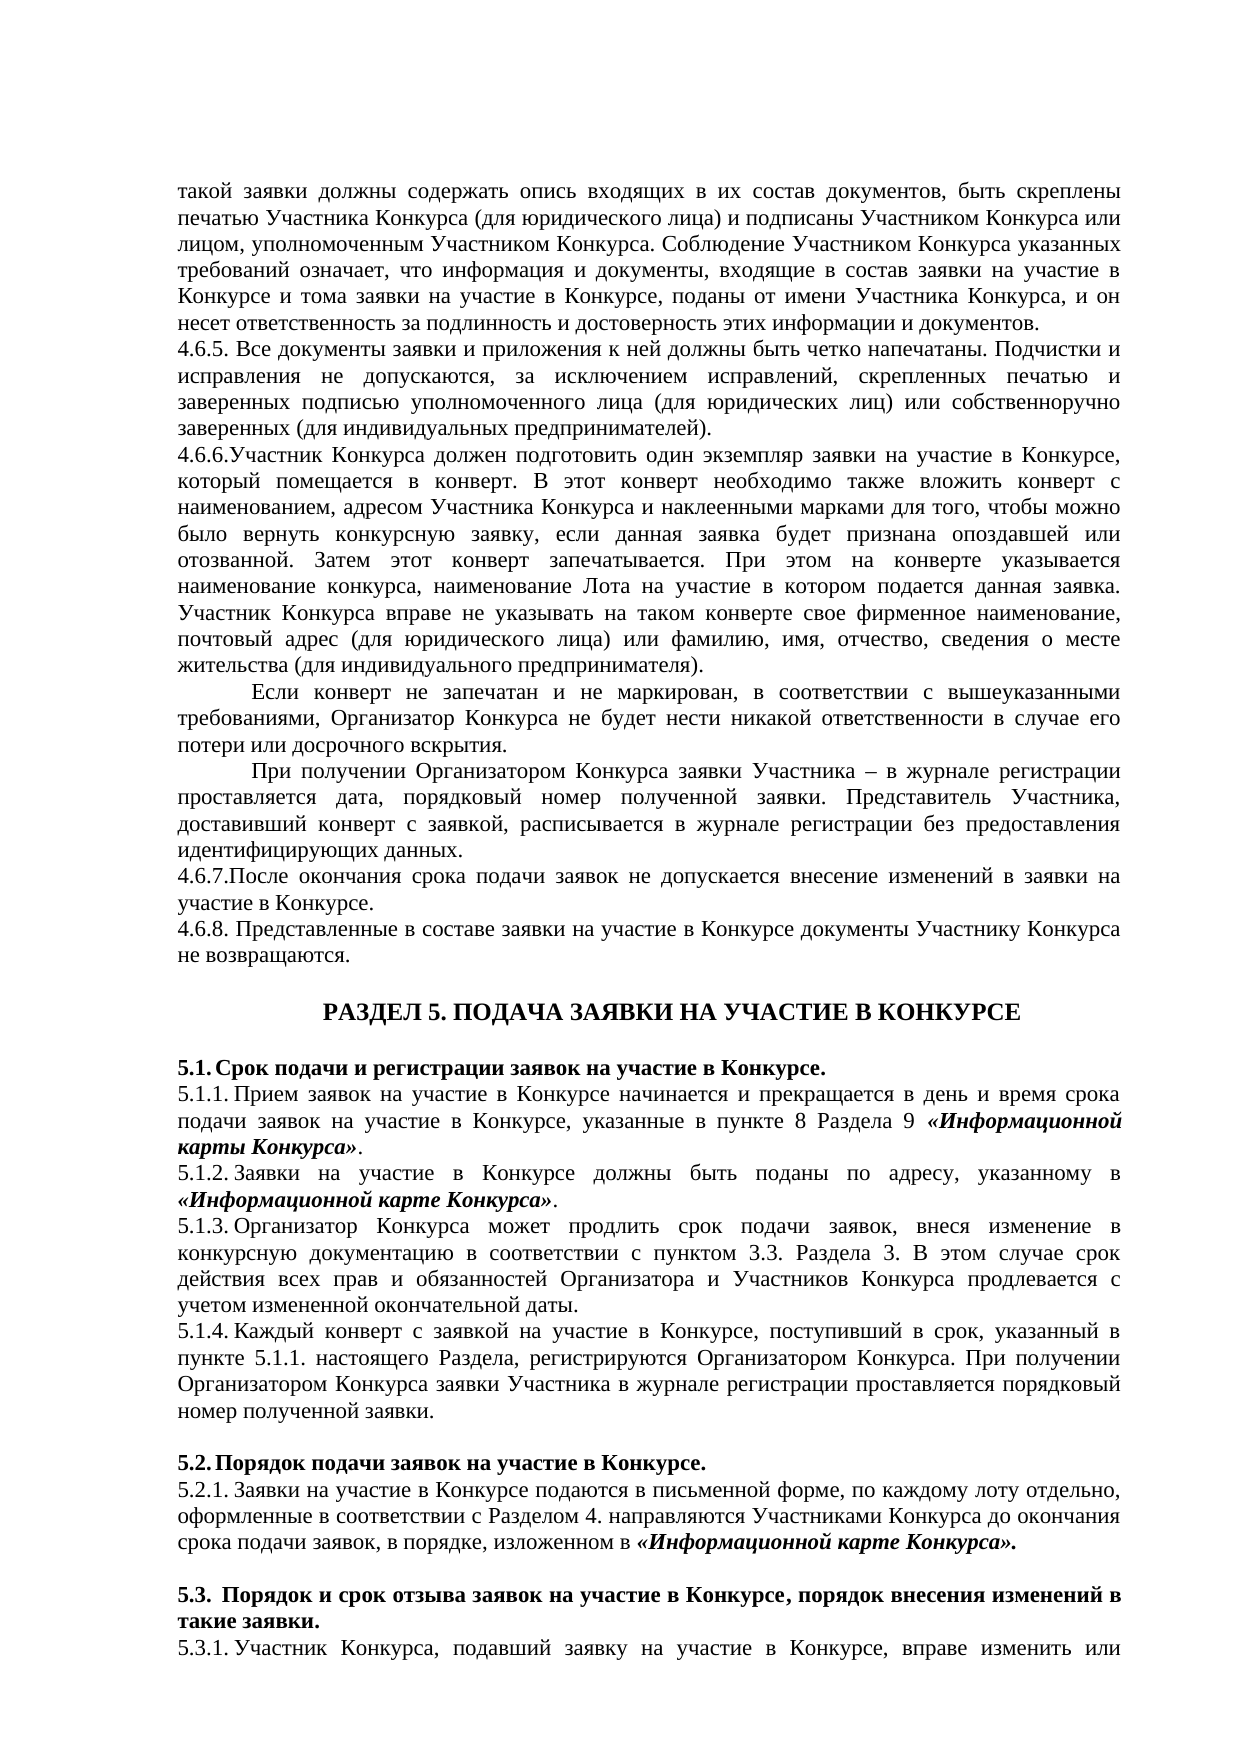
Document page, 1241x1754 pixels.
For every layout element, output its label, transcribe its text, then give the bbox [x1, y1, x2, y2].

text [177, 177, 1122, 335]
list 4.6.6.Участник Конкурса должен подготовить один экземпляр заявки на участие в Конкурсе, который помещается в конверт. В этот конверт необходимо также вложить конверт с наименованием, адресом Участника Конкурса и наклеенными марками для того, чтобы можно было вернуть конкурсную заявку, если данная заявка будет признана опоздавшей или отозванной. Затем этот конверт запечатывается. При этом на конверте указывается наименование конкурса, наименование Лота на участие в котором подается данная заявка. Участник Конкурса вправе не указывать на таком конверте свое фирменное наименование, почтовый адрес (для юридического лица) или фамилию, имя, отчество, сведения о месте жительства (для индивидуального предпринимателя). [177, 441, 1122, 678]
list Порядок подачи заявок на участие в Конкурсе. [177, 1449, 1122, 1476]
list Заявки на участие в Конкурсе должны быть поданы по адресу, указанному в «Информационной карте Конкурса». [177, 1159, 1122, 1212]
list Прием заявок на участие в Конкурсе начинается и прекращается в день и время срока подачи заявок на участие в Конкурсе, указанные в пункте 8 Раздела 9 «Информационной карты Конкурса». [177, 1080, 1122, 1159]
list РАЗДЕЛ 5. ПОДАЧА ЗАЯВКИ НА УЧАСТИЕ В КОНКУРСЕ [177, 997, 1122, 1025]
list Срок подачи и регистрации заявок на участие в Конкурсе. [177, 1054, 1122, 1080]
text 4.6.7.После окончания срока подачи заявок не допускается внесение изменений в заявки на участие в Конкурсе. [177, 862, 1122, 915]
list Если конверт не запечатан и не маркирован, в соответствии с вышеуказанными требованиями, Организатор Конкурса не будет нести никакой ответственности в случае его потери или досрочного вскрытия. [177, 678, 1122, 757]
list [177, 1634, 1122, 1660]
list Заявки на участие в Конкурсе подаются в письменной форме, по каждому лоту отдельно, оформленные в соответствии с Разделом 4. направляются Участниками Конкурса до окончания срока подачи заявок, в порядке, изложенном в «Информационной карте Конкурса». [177, 1476, 1122, 1555]
list Порядок и срок отзыва заявок на участие в Конкурсе, порядок внесения изменений в такие заявки. [177, 1581, 1122, 1634]
list Организатор Конкурса может продлить срок подачи заявок, внеся изменение в конкурсную документацию в соответствии с пунктом 3.3. Раздела 3. В этом случае срок действия всех прав и обязанностей Организатора и Участников Конкурса продлевается с учетом измененной окончательной даты. [177, 1212, 1122, 1318]
list При получении Организатором Конкурса заявки Участника – в журнале регистрации проставляется дата, порядковый номер полученной заявки. Представитель Участника, доставивший конверт с заявкой, расписывается в журнале регистрации без предоставления идентифицирующих данных. [177, 757, 1122, 862]
text 4.6.8. Представленные в составе заявки на участие в Конкурсе документы Участнику Конкурса не возвращаются. [177, 915, 1122, 968]
text 4.6.5. Все документы заявки и приложения к ней должны быть четко напечатаны. Подчистки и исправления не допускаются, за исключением исправлений, скрепленных печатью и заверенных подписью уполномоченного лица (для юридических лиц) или собственноручно заверенных (для индивидуальных предпринимателей). [177, 335, 1122, 441]
